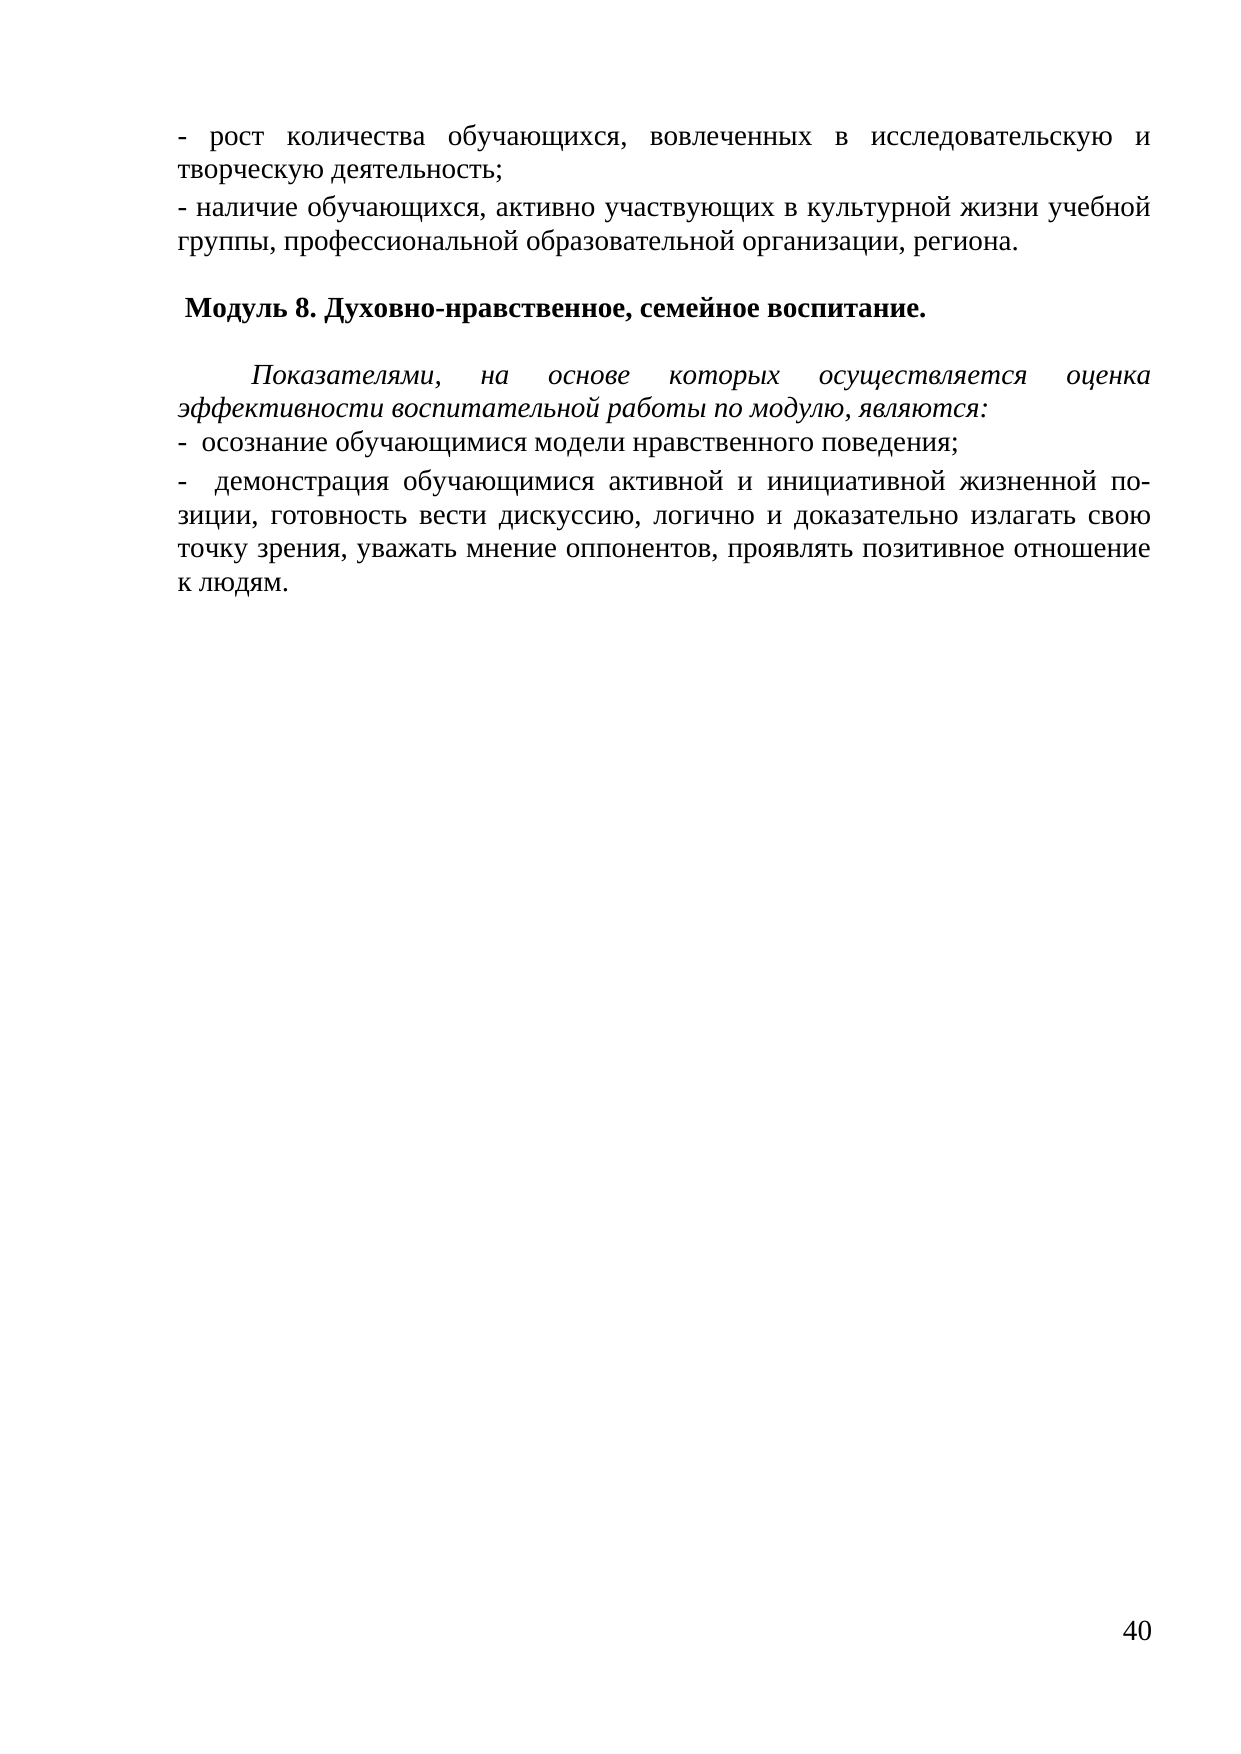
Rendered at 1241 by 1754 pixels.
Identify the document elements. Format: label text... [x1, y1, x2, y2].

text - наличие обучающихся, активно участвующих в культурной жизни учебной группы, профессиональной образовательной организации, региона. [177, 189, 1152, 256]
text Показателями, на основе которых осуществляется оценка эффективности воспитательной работы по модулю, являются: [177, 357, 1152, 424]
text - осознание обучающимися модели нравственного поведения; [177, 424, 1152, 458]
text - демонстрация обучающимися активной и инициативной жизненной по-зиции, готовность вести дискуссию, логично и доказательно излагать свою точку зрения, уважать мнение оппонентов, проявлять позитивное отношение к людям. [177, 463, 1152, 598]
text Модуль 8. Духовно-нравственное, семейное воспитание. [177, 290, 1152, 323]
text - рост количества обучающихся, вовлеченных в исследовательскую и творческую деятельность; [177, 118, 1152, 185]
